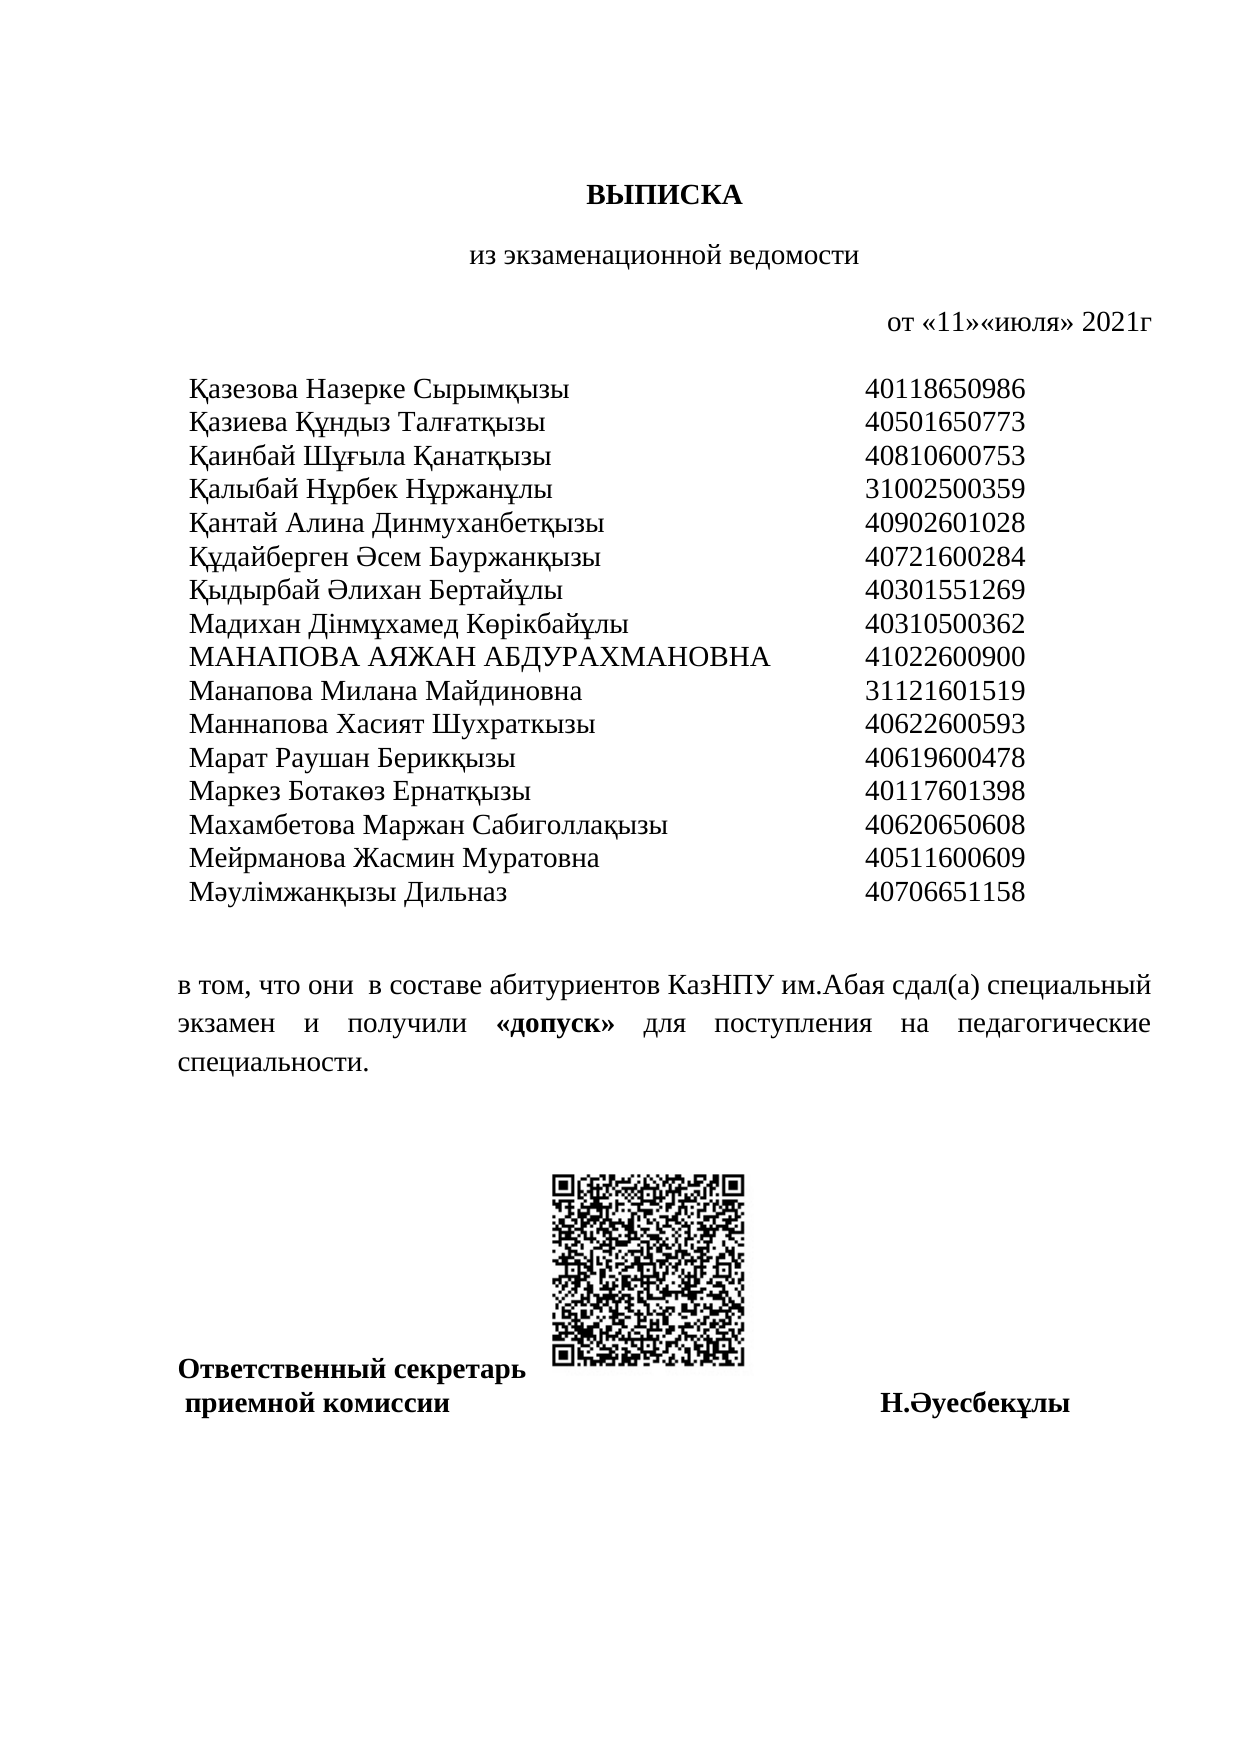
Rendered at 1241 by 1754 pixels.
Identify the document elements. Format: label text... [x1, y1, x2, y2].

table_cell Маннапова Хасият Шухраткызы [177, 706, 787, 740]
text в том, что они в составе абитуриентов КазНПУ им.Абая сдал(а) специальный экзамен и получили «допуск» для поступления на педагогические специальности. [177, 967, 1152, 1078]
table_cell Маркез Ботакөз Ернатқызы [177, 774, 787, 807]
table_cell 40622600593 [787, 706, 1036, 740]
table_cell 41022600900 [787, 639, 1036, 673]
table_cell 40706651158 [787, 874, 1036, 908]
table_cell Марат Раушан Берикқызы [177, 740, 787, 773]
table_cell 40620650608 [787, 807, 1036, 841]
table_cell 40501650773 [787, 405, 1036, 438]
table_cell Мейрманова Жасмин Муратовна [177, 841, 787, 874]
table_cell Қалыбай Нұрбек Нұржанұлы [177, 472, 787, 505]
table_cell 40511600609 [787, 841, 1036, 874]
table_cell Манапова Милана Майдиновна [177, 673, 787, 706]
table_cell 31121601519 [787, 673, 1036, 706]
table_header Қазезова Назерке Сырымқызы [177, 371, 787, 404]
table_cell 40619600478 [787, 740, 1036, 773]
table_cell 31002500359 [787, 472, 1036, 505]
table_cell 40902601028 [787, 505, 1036, 539]
text ВЫПИСКА [177, 177, 1152, 211]
table_cell Қантай Алина Динмуханбетқызы [177, 505, 787, 539]
table_cell МАНАПОВА АЯЖАН АБДУРАХМАНОВНА [177, 639, 787, 673]
table_cell 40117601398 [787, 774, 1036, 807]
table_cell 40721600284 [787, 539, 1036, 572]
table_cell Махамбетова Маржан Сабиголлақызы [177, 807, 787, 841]
table_cell Қаинбай Шұғыла Қанатқызы [177, 438, 787, 472]
text приемной комиссии Н.Әуесбекұлы [177, 1385, 1152, 1418]
table_cell Қазиева Құндыз Талғатқызы [177, 405, 787, 438]
text из экзаменационной ведомости [177, 237, 1152, 270]
table_cell 40810600753 [787, 438, 1036, 472]
table_cell Құдайберген Әсем Бауржанқызы [177, 539, 787, 572]
table_header 40118650986 [787, 371, 1036, 404]
table_cell 40310500362 [787, 606, 1036, 639]
text Ответственный секретарь [177, 1163, 1152, 1385]
text от «11»«июля» 2021г [177, 304, 1152, 337]
table_cell Мадихан Дінмұхамед Көрікбайұлы [177, 606, 787, 639]
table_cell Қыдырбай Әлихан Бертайұлы [177, 572, 787, 606]
table_cell 40301551269 [787, 572, 1036, 606]
table_cell Мәулімжанқызы Дильназ [177, 874, 787, 908]
picture [540, 1162, 757, 1379]
